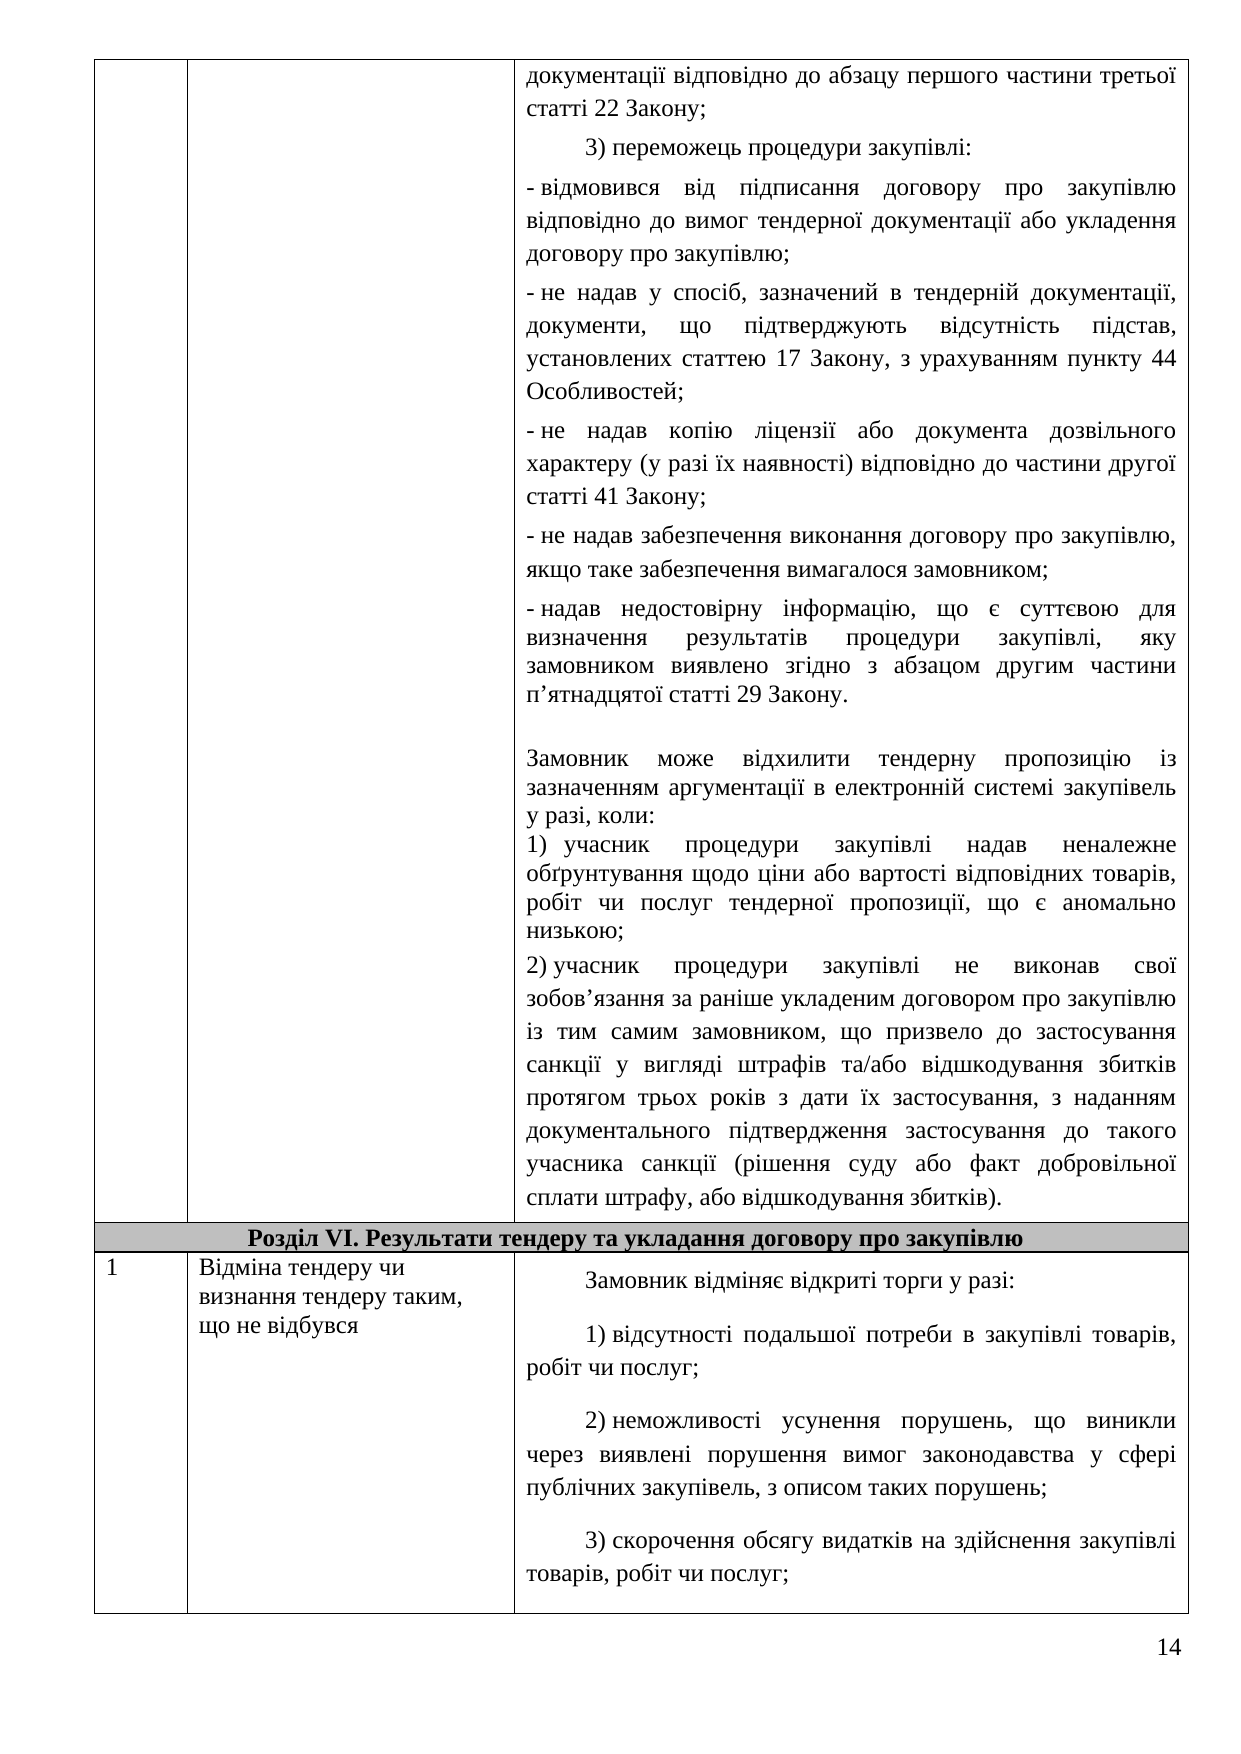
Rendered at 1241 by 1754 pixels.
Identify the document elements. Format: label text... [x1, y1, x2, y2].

table_cell 1 [95, 1253, 187, 1613]
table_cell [188, 1253, 514, 1613]
table_cell 3 [95, 60, 187, 1222]
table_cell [515, 60, 1188, 1222]
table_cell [188, 60, 514, 1222]
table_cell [515, 1253, 1188, 1613]
table_cell Розділ VІ. Результати тендеру та укладання договору про закупівлю [95, 1223, 1188, 1251]
